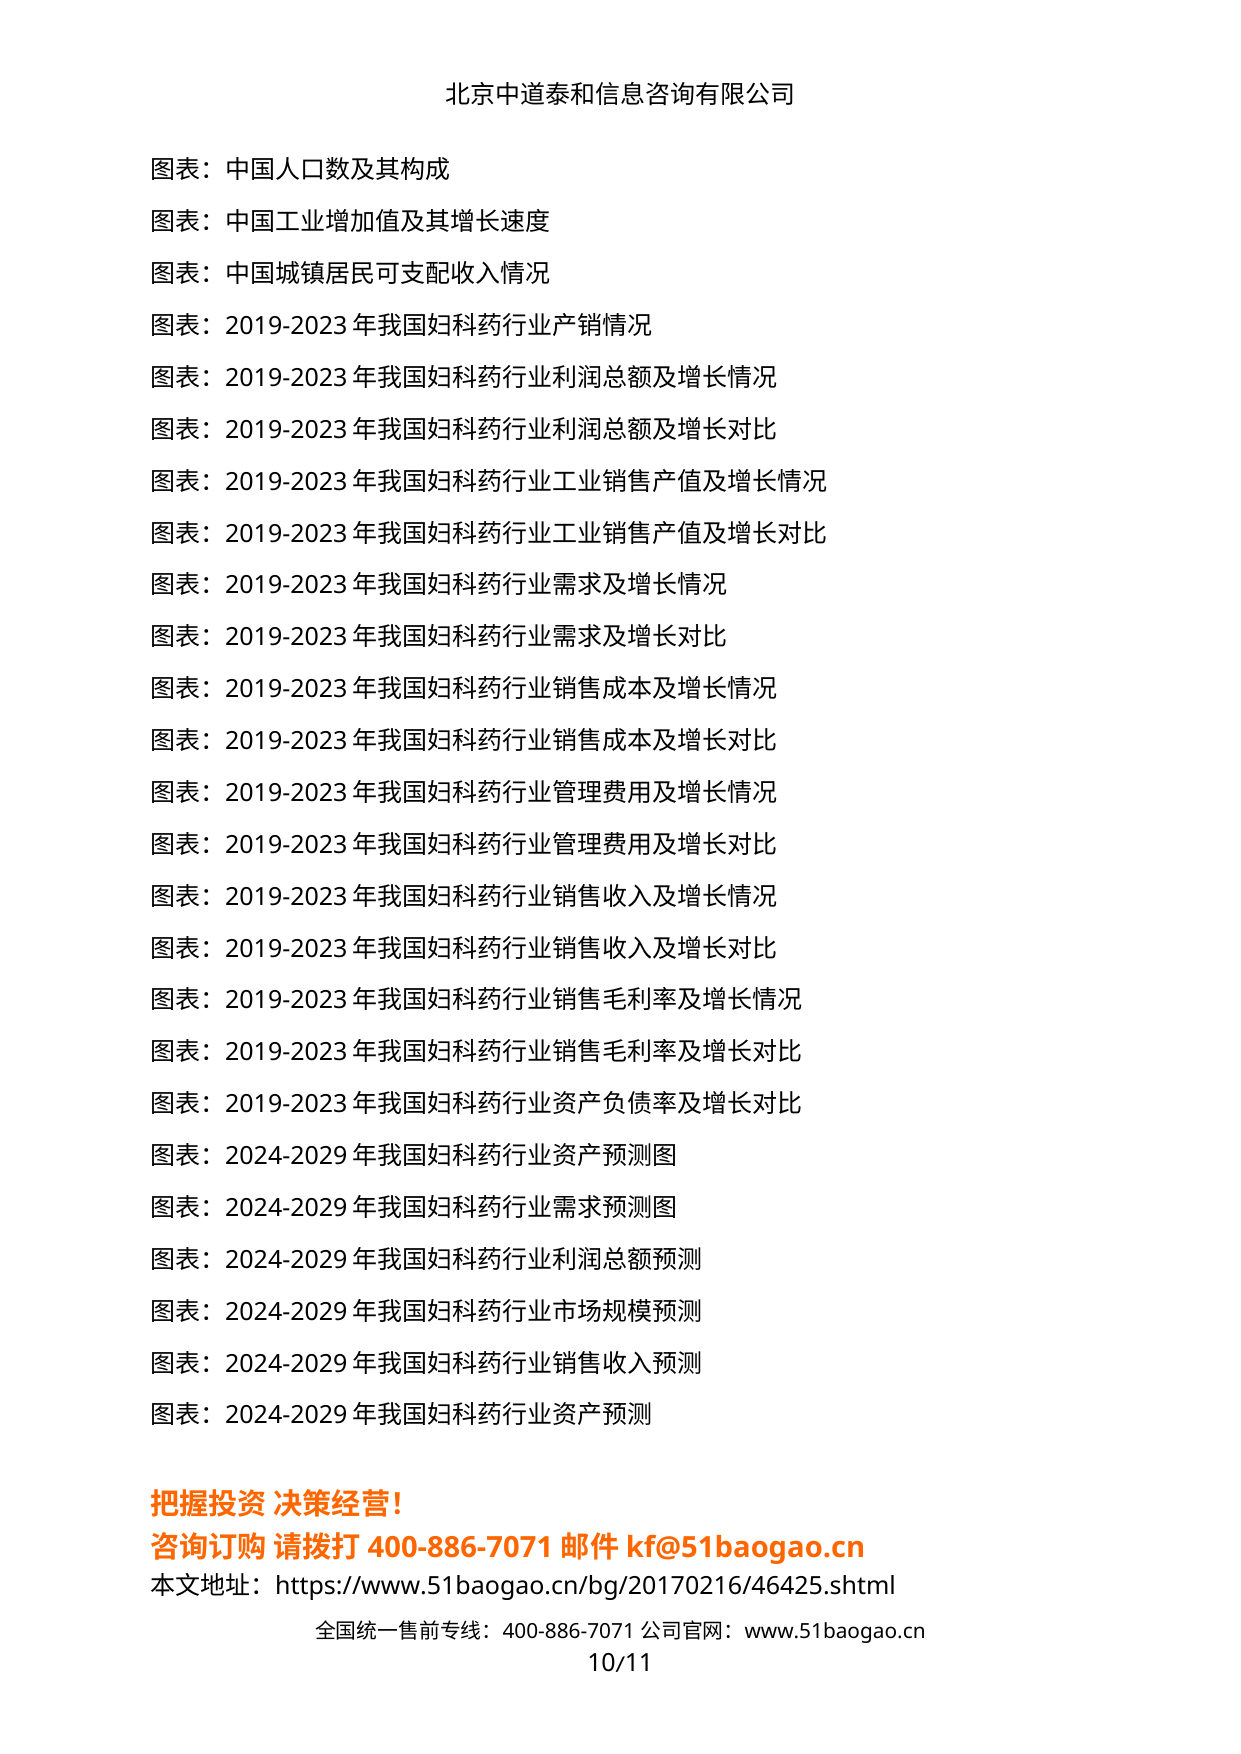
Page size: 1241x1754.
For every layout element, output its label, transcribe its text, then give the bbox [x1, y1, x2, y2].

text 图表：2019-2023年我国妇科药行业管理费用及增长情况 [150, 772, 1090, 809]
text 图表：2019-2023年我国妇科药行业需求及增长情况 [150, 565, 1090, 601]
text 图表：2019-2023年我国妇科药行业工业销售产值及增长对比 [150, 513, 1090, 549]
text 图表：2019-2023年我国妇科药行业需求及增长对比 [150, 617, 1090, 653]
text 图表：2024-2029年我国妇科药行业市场规模预测 [150, 1291, 1090, 1327]
text 图表：2019-2023年我国妇科药行业利润总额及增长对比 [150, 409, 1090, 446]
text 图表：2019-2023年我国妇科药行业资产负债率及增长对比 [150, 1084, 1090, 1120]
text 图表：2019-2023年我国妇科药行业产销情况 [150, 306, 1090, 342]
text 图表：2019-2023年我国妇科药行业销售成本及增长情况 [150, 669, 1090, 705]
text 图表：2024-2029年我国妇科药行业利润总额预测 [150, 1239, 1090, 1276]
text 图表：2019-2023年我国妇科药行业销售毛利率及增长对比 [150, 1032, 1090, 1068]
text 图表：中国城镇居民可支配收入情况 [150, 254, 1090, 290]
text 图表：2024-2029年我国妇科药行业资产预测 [150, 1395, 1090, 1431]
text 图表：2019-2023年我国妇科药行业工业销售产值及增长情况 [150, 461, 1090, 497]
text 图表：中国工业增加值及其增长速度 [150, 202, 1090, 238]
text 把握投资 决策经营！咨询订购 请拨打 400-886-7071 邮件 kf@51baogao.cn本文地址：https://www.51baogao.cn/bg/20170216/46425.shtml [150, 1447, 1090, 1602]
text 图表：2019-2023年我国妇科药行业销售收入及增长对比 [150, 928, 1090, 964]
text 图表：2024-2029年我国妇科药行业需求预测图 [150, 1187, 1090, 1224]
text 图表：2019-2023年我国妇科药行业管理费用及增长对比 [150, 824, 1090, 861]
text 图表：中国人口数及其构成 [150, 150, 1090, 186]
text 图表：2024-2029年我国妇科药行业销售收入预测 [150, 1343, 1090, 1379]
text 图表：2019-2023年我国妇科药行业利润总额及增长情况 [150, 357, 1090, 394]
text 图表：2019-2023年我国妇科药行业销售收入及增长情况 [150, 876, 1090, 912]
text 图表：2019-2023年我国妇科药行业销售成本及增长对比 [150, 721, 1090, 757]
text 图表：2019-2023年我国妇科药行业销售毛利率及增长情况 [150, 980, 1090, 1016]
text 图表：2024-2029年我国妇科药行业资产预测图 [150, 1136, 1090, 1172]
